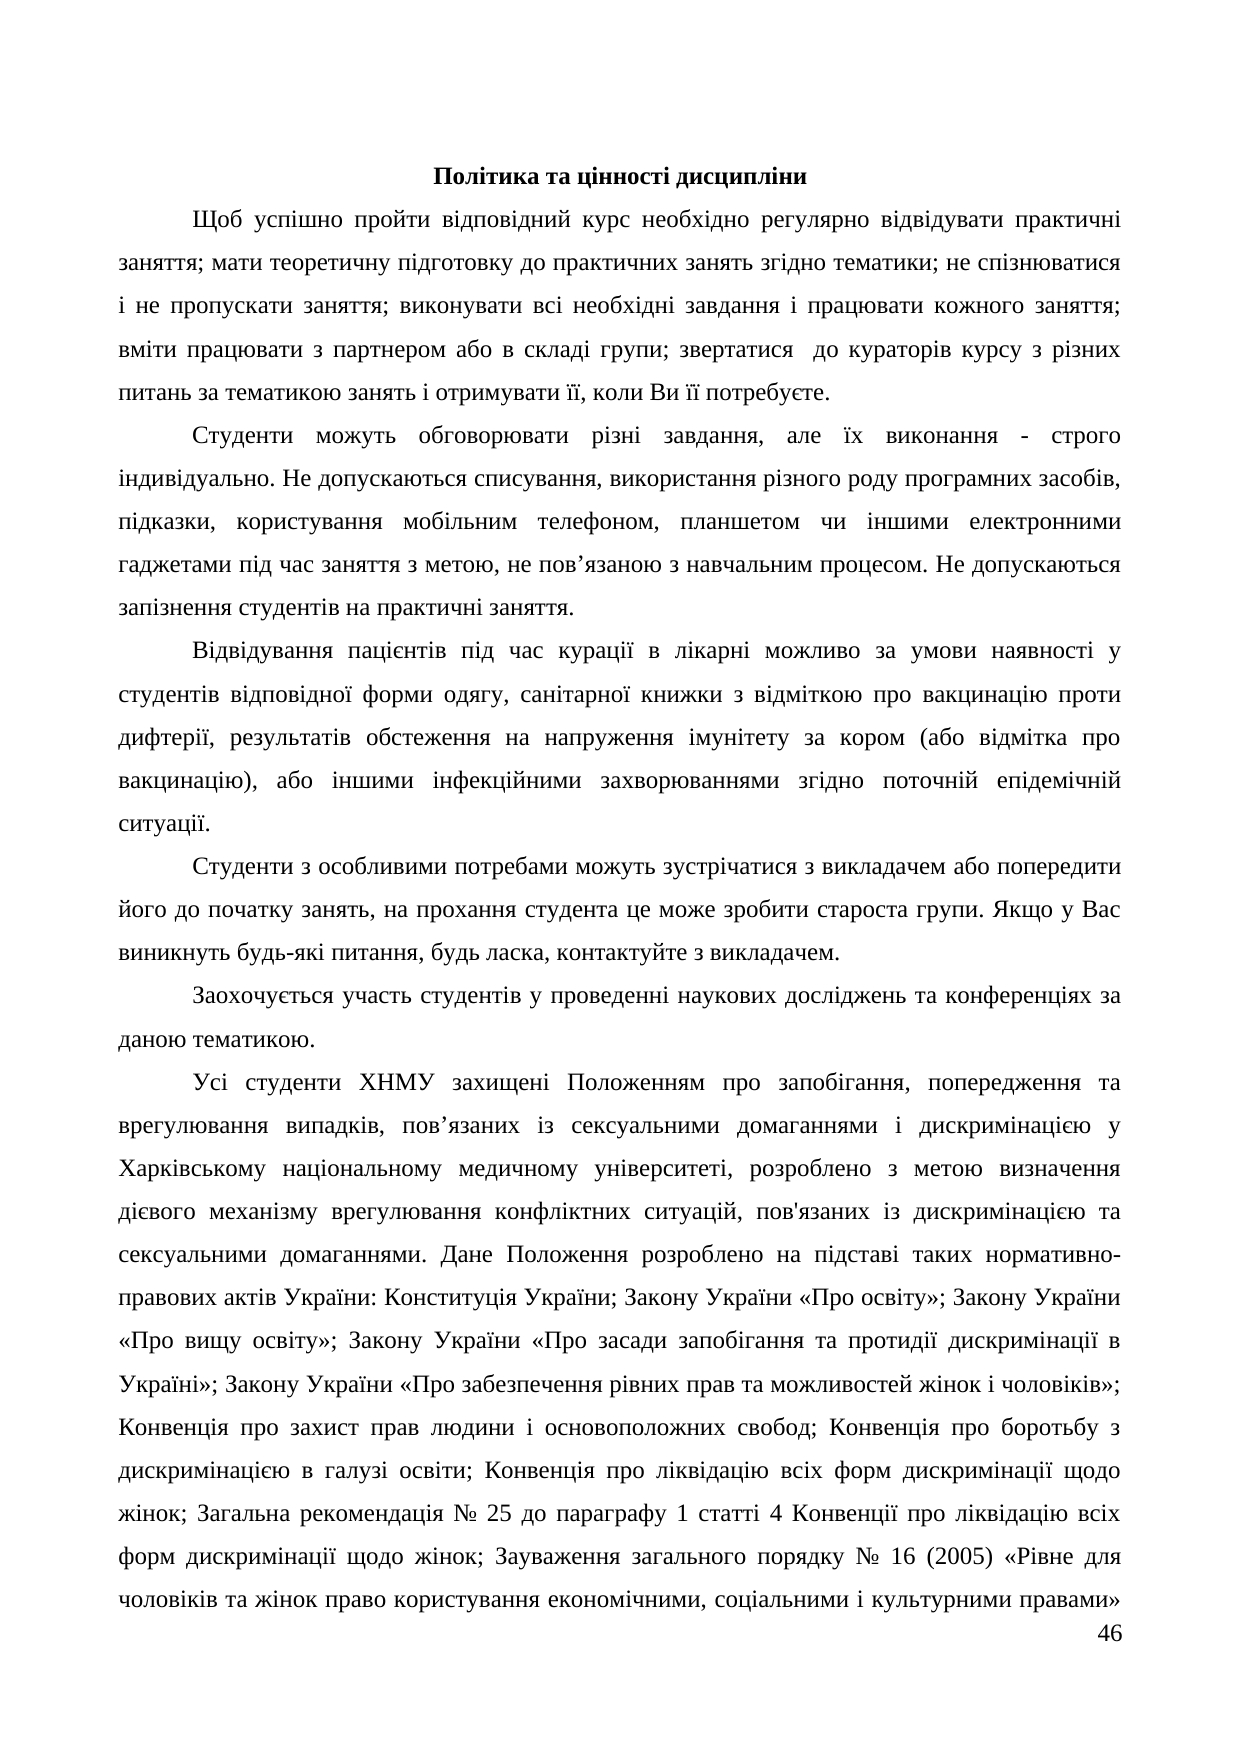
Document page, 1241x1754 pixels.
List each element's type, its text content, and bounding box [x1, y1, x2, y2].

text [118, 1067, 1122, 1613]
text Заохочується участь студентів у проведенні наукових досліджень та конференціях за даною тематикою. [118, 981, 1122, 1052]
text Студенти з особливими потребами можуть зустрічатися з викладачем або попередити його до початку занять, на прохання студента це може зробити староста групи. Якщо у Вас виникнуть будь-які питання, будь ласка, контактуйте з викладачем. [118, 851, 1122, 966]
text Щоб успішно пройти відповідний курс необхідно регулярно відвідувати практичні заняття; мати теоретичну підготовку до практичних занять згідно тематики; не спізнюватися і не пропускати заняття; виконувати всі необхідні завдання і працювати кожного заняття; вміти працювати з партнером або в складі групи; звертатися до кураторів курсу з різних питань за тематикою занять і отримувати її, коли Ви її потребуєте. [118, 204, 1122, 406]
text Студенти можуть обговорювати різні завдання, але їх виконання - строго індивідуально. Не допускаються списування, використання різного роду програмних засобів, підказки, користування мобільним телефоном, планшетом чи іншими електронними гаджетами під час заняття з метою, не пов’язаною з навчальним процесом. Не допускаються запізнення студентів на практичні заняття. [118, 420, 1122, 621]
text Відвідування пацієнтів під час курації в лікарні можливо за умови наявності у студентів відповідної форми одягу, санітарної книжки з відміткою про вакцинацію проти дифтерії, результатів обстеження на напруження імунітету за кором (або відмітка про вакцинацію), або іншими інфекційними захворюваннями згідно поточній епідемічній ситуації. [118, 636, 1122, 837]
text Політика та цінності дисципліни [118, 161, 1122, 190]
